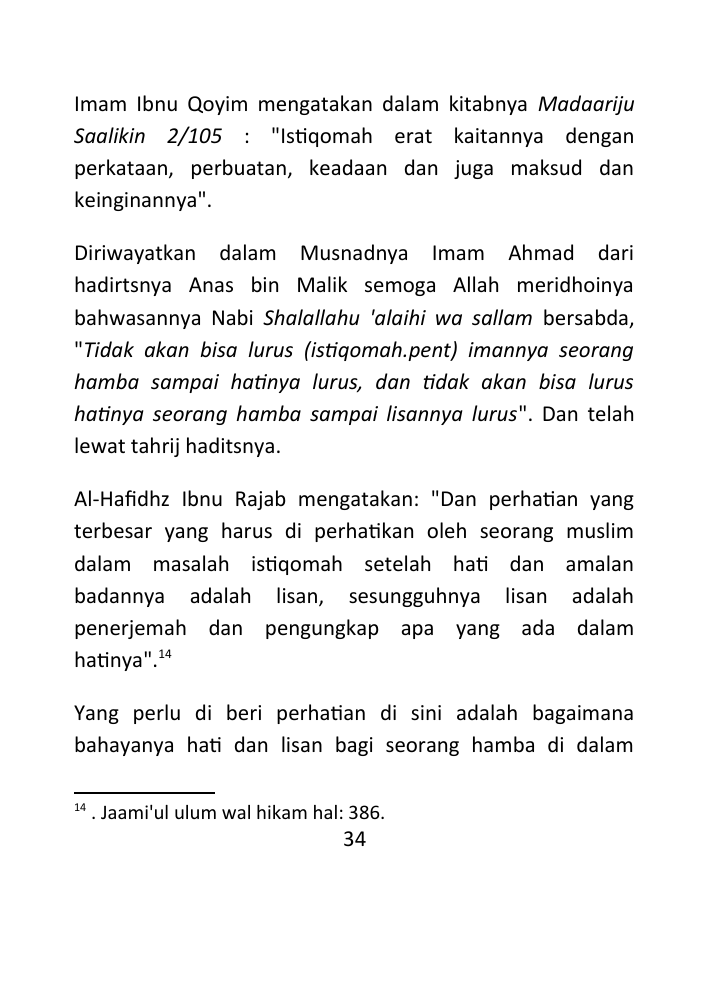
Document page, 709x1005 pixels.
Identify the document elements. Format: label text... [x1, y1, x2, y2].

text Al-Hafidhz Ibnu Rajab mengatakan: "Dan perhatian yang terbesar yang harus di perhatikan oleh seorang muslim dalam masalah istiqomah setelah hati dan amalan badannya adalah lisan, sesungguhnya lisan adalah penerjemah dan pengungkap apa yang ada dalam hatinya". [74, 484, 635, 673]
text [74, 698, 635, 758]
text Imam Ibnu Qoyim mengatakan dalam kitabnya Madaariju Saalikin 2/105 : "Istiqomah erat kaitannya dengan perkataan, perbuatan, keadaan dan juga maksud dan keinginannya". [74, 89, 635, 213]
text Diriwayatkan dalam Musnadnya Imam Ahmad dari hadirtsnya Anas bin Malik semoga Allah meridhoinya bahwasannya Nabi Shalallahu 'alaihi wa sallam bersabda, "Tidak akan bisa lurus (istiqomah.pent) imannya seorang hamba sampai hatinya lurus, dan tidak akan bisa lurus hatinya seorang hamba sampai lisannya lurus". Dan telah lewat tahrij haditsnya. [74, 238, 635, 459]
